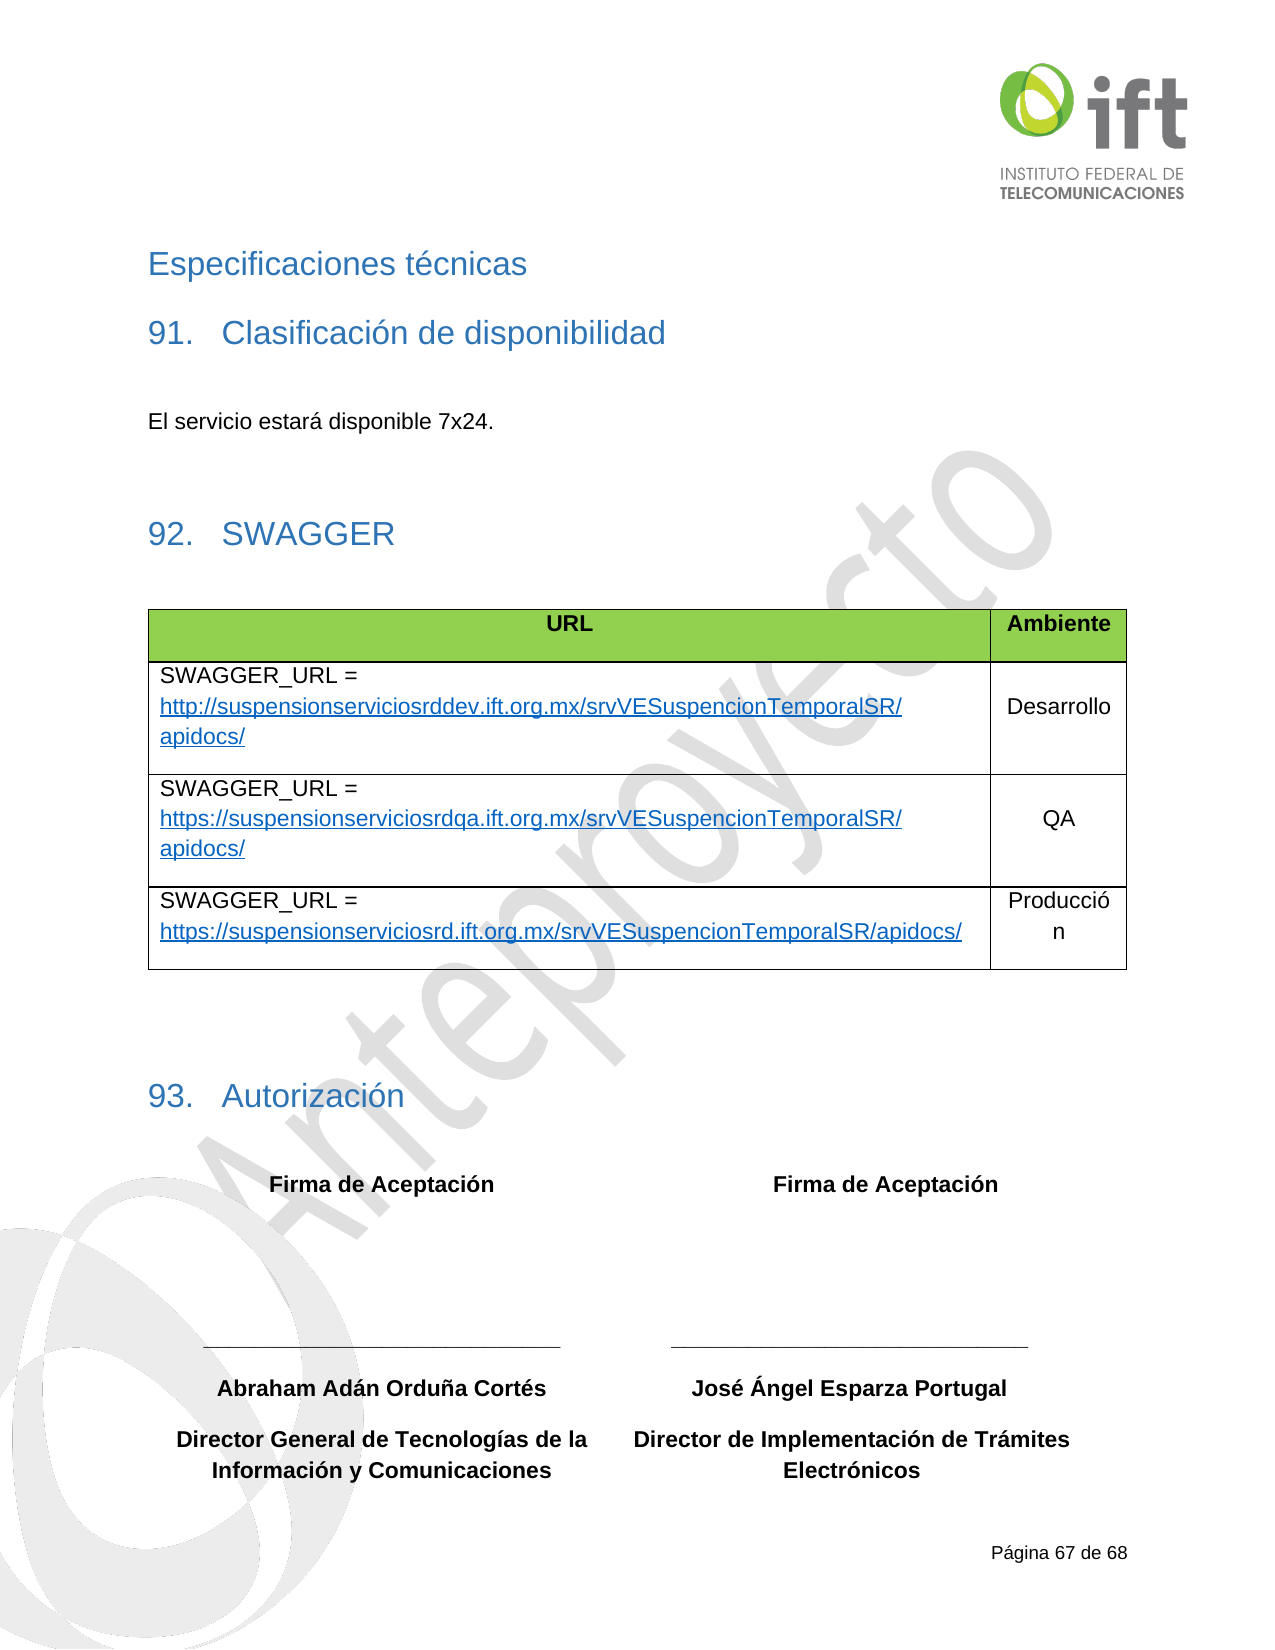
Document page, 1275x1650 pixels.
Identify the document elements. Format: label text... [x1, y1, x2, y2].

table_header Firma de Aceptación ____________________________ José Ángel Esparza Portugal Director de Implementación de Trámites Electrónicos [615, 1120, 1083, 1508]
picture [0, 0, 1263, 1649]
subtitle SWAGGER [148, 514, 1127, 553]
subtitle Clasificación de disponibilidad [148, 313, 1127, 351]
table_cell SWAGGER_URL = https://suspensionserviciosrdqa.ift.org.mx/srvVESuspencionTemporalSR/apidocs/ [149, 775, 990, 886]
table_header Firma de Aceptación ____________________________ Abraham Adán Orduña Cortés Director General de Tecnologías de la Información y Comunicaciones [148, 1120, 615, 1508]
table_cell SWAGGER_URL = http://suspensionserviciosrddev.ift.org.mx/srvVESuspencionTemporalSR/apidocs/ [149, 663, 990, 774]
text El servicio estará disponible 7x24. [148, 408, 1127, 434]
table_cell Desarrollo [991, 663, 1126, 774]
table_cell Producción [991, 888, 1126, 969]
table_cell SWAGGER_URL = https://suspensionserviciosrd.ift.org.mx/srvVESuspencionTemporalSR/apidocs/ [149, 888, 990, 969]
table_header Ambiente [991, 610, 1126, 661]
table_header URL [149, 610, 990, 661]
subtitle Especificaciones técnicas [148, 243, 1127, 282]
subtitle Autorización [148, 1076, 1127, 1114]
table_cell QA [991, 775, 1126, 886]
